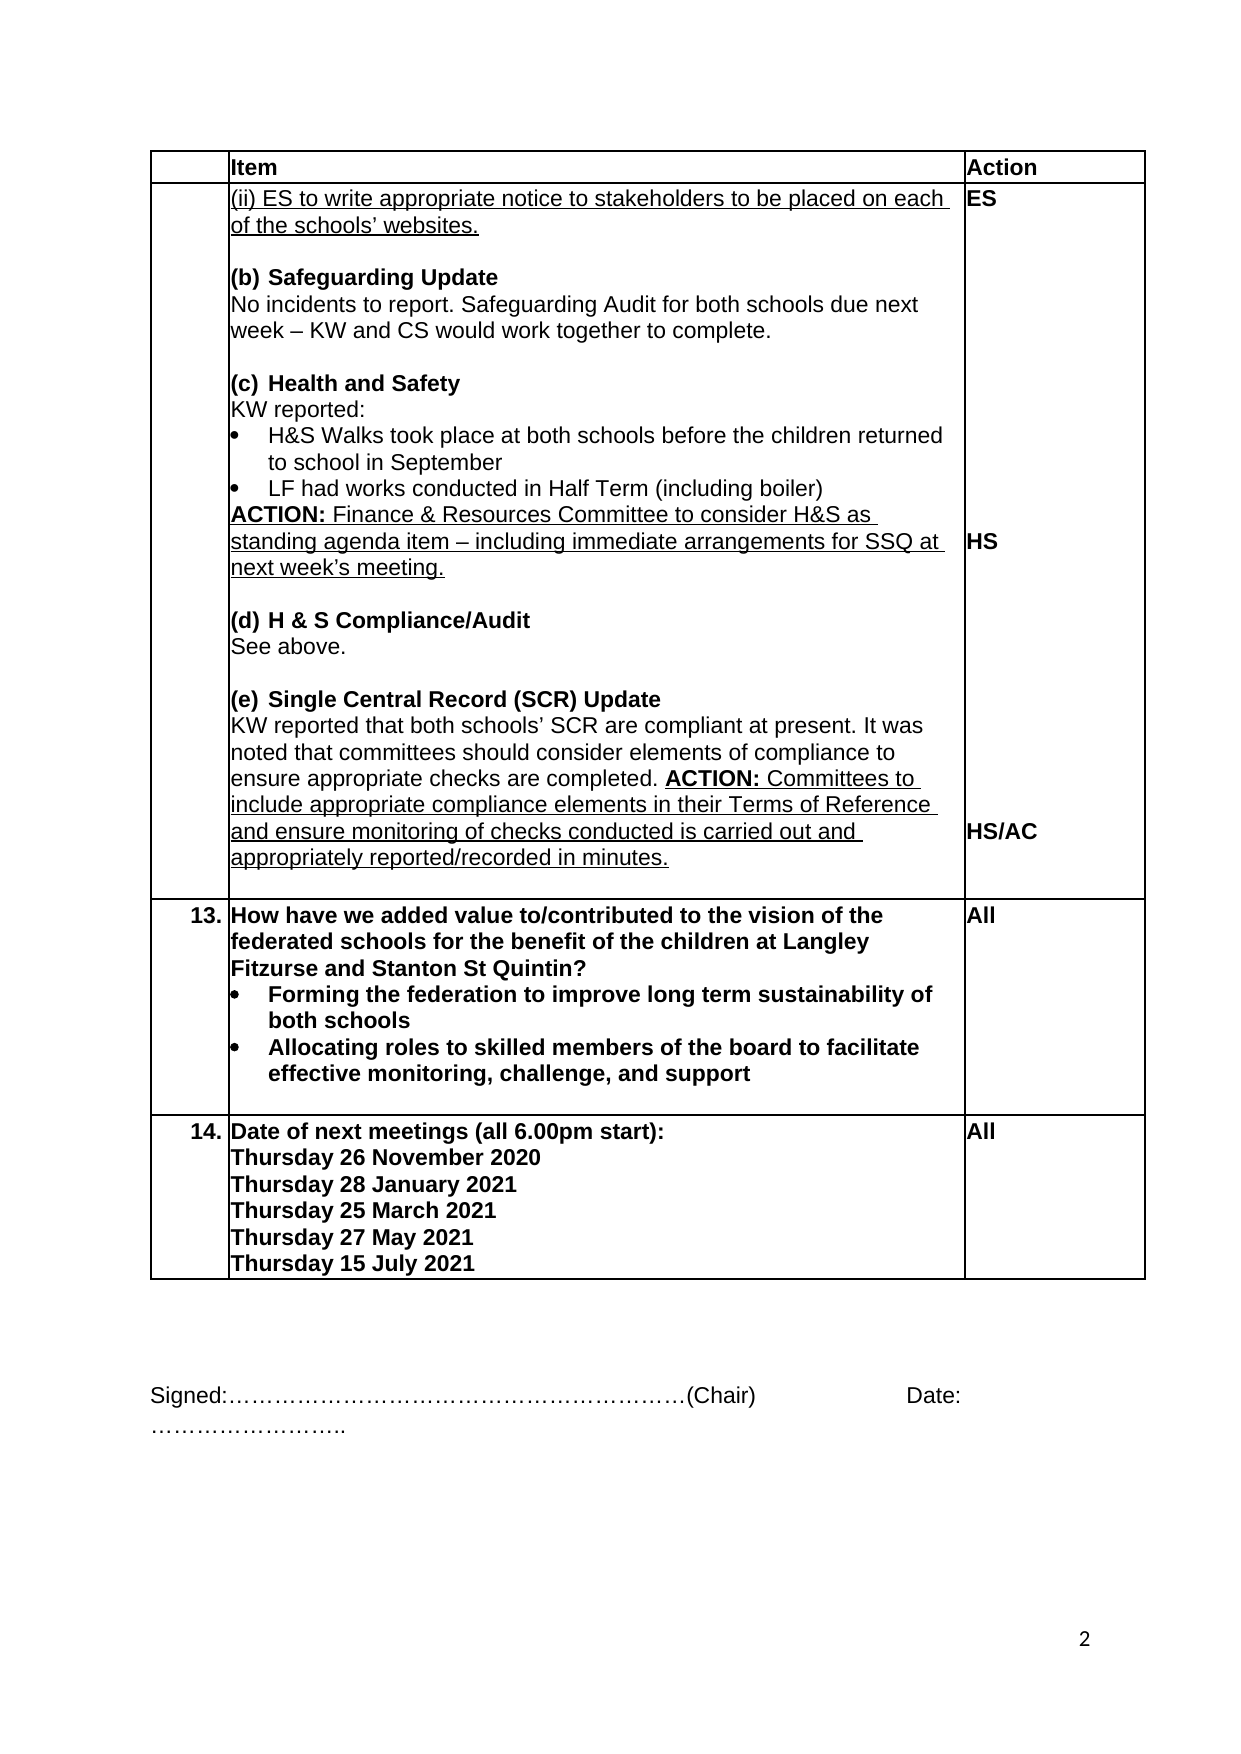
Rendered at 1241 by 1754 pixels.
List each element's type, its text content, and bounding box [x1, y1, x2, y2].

table_cell All [966, 1116, 1144, 1278]
table_cell All [966, 900, 1144, 1114]
table_cell ES HS HS/AC [966, 184, 1144, 898]
table_cell [152, 184, 228, 898]
table_cell Item [230, 152, 964, 182]
table_cell How have we added value to/contributed to the vision of the federated schools for the benefit of the children at Langley Fitzurse and Stanton St Quintin? Forming the federation to improve long term sustainability of both schools Allocating roles to skilled members of the board to facilitate effective monitoring, challenge, and support [230, 900, 964, 1114]
table_cell [152, 152, 228, 182]
table_cell Action [966, 152, 1144, 182]
table_cell (ii) ES to write appropriate notice to stakeholders to be placed on each of the schools’ websites. Safeguarding Update No incidents to report. Safeguarding Audit for both schools due next week – KW and CS would work together to complete. Health and Safety KW reported: H&S Walks took place at both schools before the children returned to school in September LF had works conducted in Half Term (including boiler) ACTION: Finance & Resources Committee to consider H&S as standing agenda item – including immediate arrangements for SSQ at next week’s meeting. H & S Compliance/Audit See above. Single Central Record (SCR) Update KW reported that both schools’ SCR are compliant at present. It was noted that committees should consider elements of compliance to ensure appropriate checks are completed. ACTION: Committees to include appropriate compliance elements in their Terms of Reference and ensure monitoring of checks conducted is carried out and appropriately reported/recorded in minutes. [230, 184, 964, 898]
table_cell [152, 900, 228, 1114]
table_cell [152, 1116, 228, 1278]
table_cell Date of next meetings (all 6.00pm start): Thursday 26 November 2020 Thursday 28 January 2021 Thursday 25 March 2021 Thursday 27 May 2021 Thursday 15 July 2021 [230, 1116, 964, 1278]
text Signed:……………………………………………………(Chair) Date:…………………….. [150, 1382, 1090, 1469]
